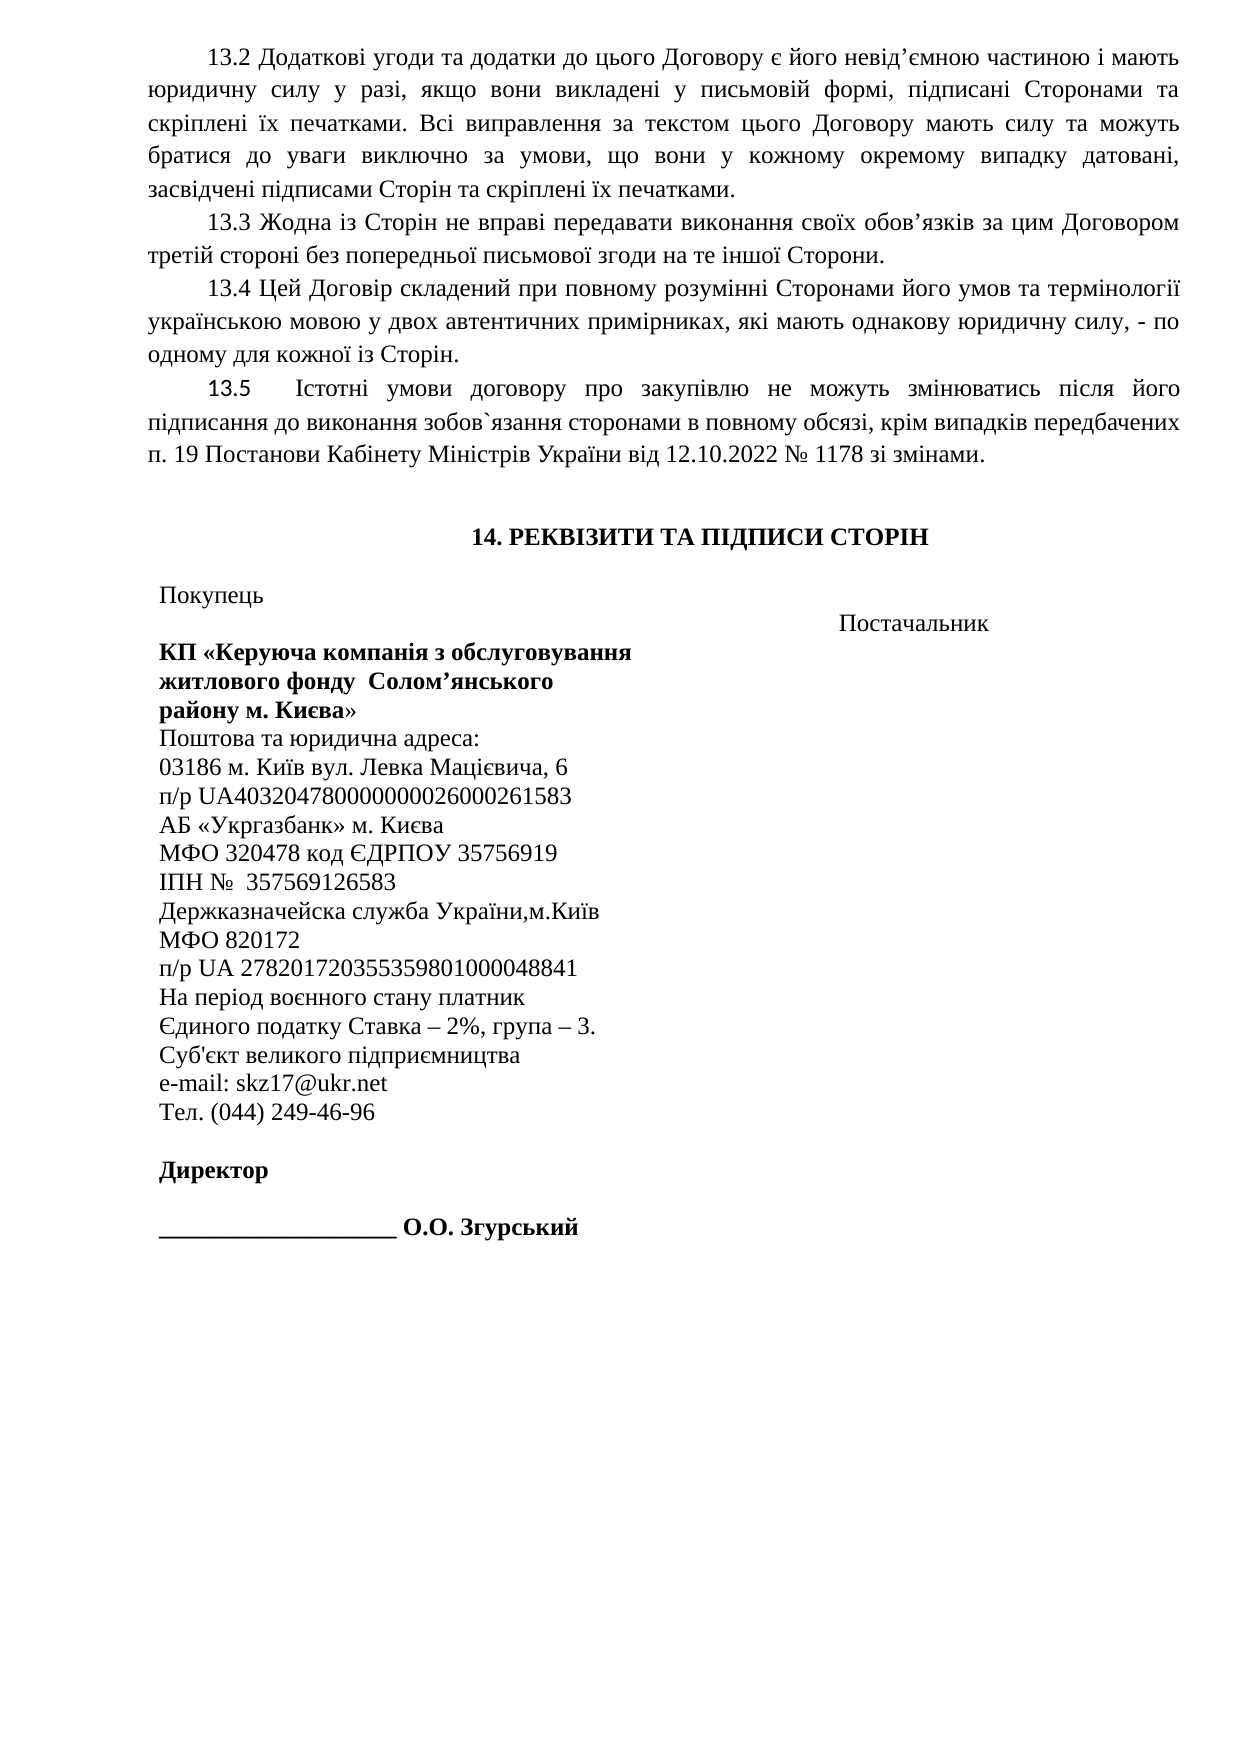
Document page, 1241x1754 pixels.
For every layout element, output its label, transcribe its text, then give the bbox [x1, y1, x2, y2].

list Додаткові угоди та додатки до цього Договору є його невід’ємною частиною і мають юридичну силу у разі, якщо вони викладені у письмовій формі, підписані Сторонами та скріплені їх печатками. Всі виправлення за текстом цього Договору мають силу та можуть братися до уваги виключно за умови, що вони у кожному окремому випадку датовані, засвідчені підписами Сторін та скріплені їх печатками. [148, 42, 1181, 202]
list Жодна із Сторін не вправі передавати виконання своїх обов’язків за цим Договором третій стороні без попередньої письмової згоди на те іншої Сторони. [148, 207, 1181, 268]
table_header [136, 580, 664, 1270]
list Істотні умови договору про закупівлю не можуть змінюватись після його підписання до виконання зобов`язання сторонами в повному обсязі, крім випадків передбачених п. 19 Постанови Кабінету Міністрів України від 12.10.2022 № 1178 зі змінами. [148, 372, 1181, 468]
table_header Постачальник [665, 580, 1163, 1270]
text 14. РЕКВІЗИТИ ТА ПІДПИСИ СТОРІН [204, 522, 1196, 551]
list Цей Договір складений при повному розумінні Сторонами його умов та термінології українською мовою у двох автентичних примірниках, які мають однакову юридичну силу, - по одному для кожної із Сторін. [148, 273, 1181, 367]
